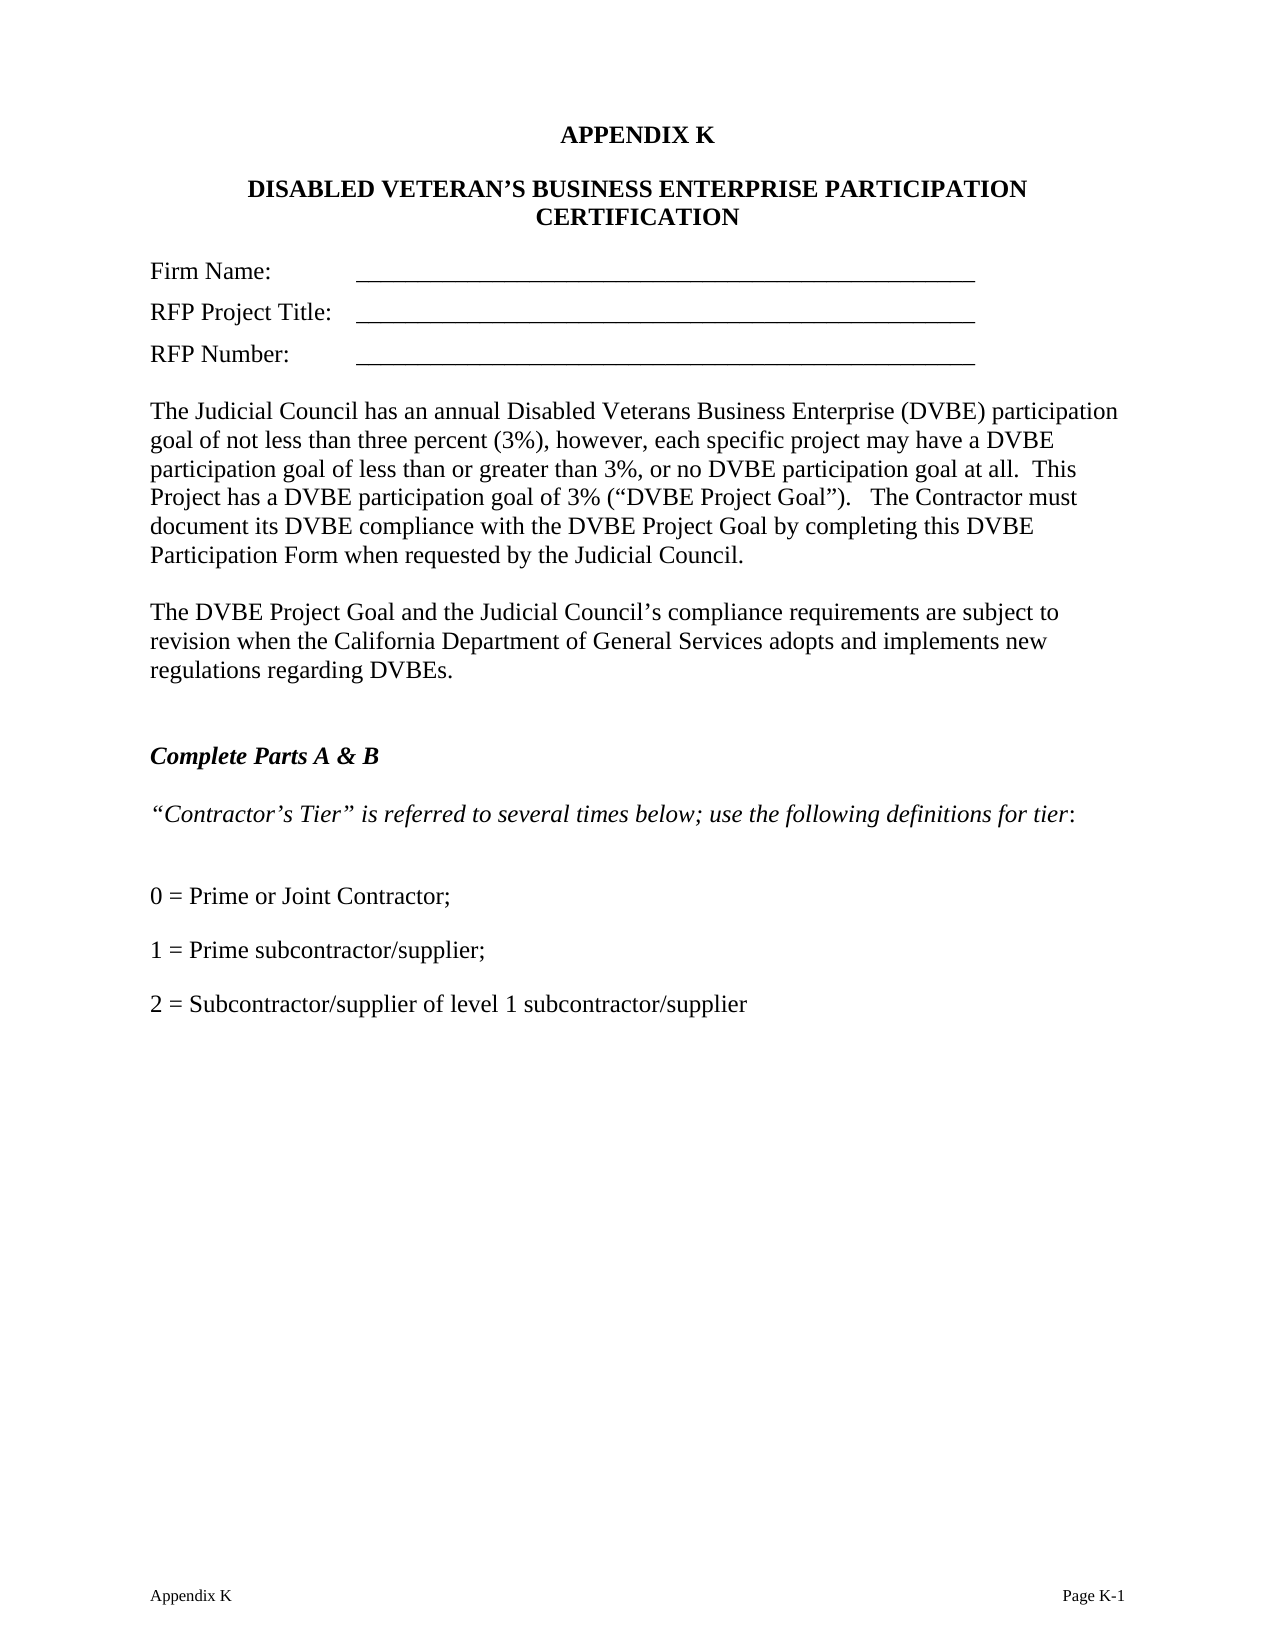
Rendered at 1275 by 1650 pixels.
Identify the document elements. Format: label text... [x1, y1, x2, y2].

text 2 = Subcontractor/supplier of level 1 subcontractor/supplier [150, 989, 1125, 1017]
text Firm Name: [150, 256, 1125, 285]
text 1 = Prime subcontractor/supplier; [150, 935, 1125, 964]
text RFP Project Title: [150, 297, 1125, 326]
text RFP Number: [150, 339, 1125, 367]
text APPENDIX K [150, 120, 1125, 149]
text 0 = Prime or Joint Contractor; [150, 881, 1125, 910]
text DISABLED VETERAN’S BUSINESS ENTERPRISE PARTICIPATION CERTIFICATION [150, 174, 1125, 231]
text The Judicial Council has an annual Disabled Veterans Business Enterprise (DVBE) participation goal of not less than three percent (3%), however, each specific project may have a DVBE participation goal of less than or greater than 3%, or no DVBE participation goal at all. This Project has a DVBE participation goal of 3% (“DVBE Project Goal”). The Contractor must document its DVBE compliance with the DVBE Project Goal by completing this DVBE Participation Form when requested by the Judicial Council. [150, 396, 1125, 569]
text Complete Parts A & B [150, 741, 1125, 770]
text “Contractor’s Tier” is referred to several times below; use the following definitions for tier: [150, 799, 1125, 827]
text The DVBE Project Goal and the Judicial Council’s compliance requirements are subject to revision when the California Department of General Services adopts and implements new regulations regarding DVBEs. [150, 597, 1125, 684]
